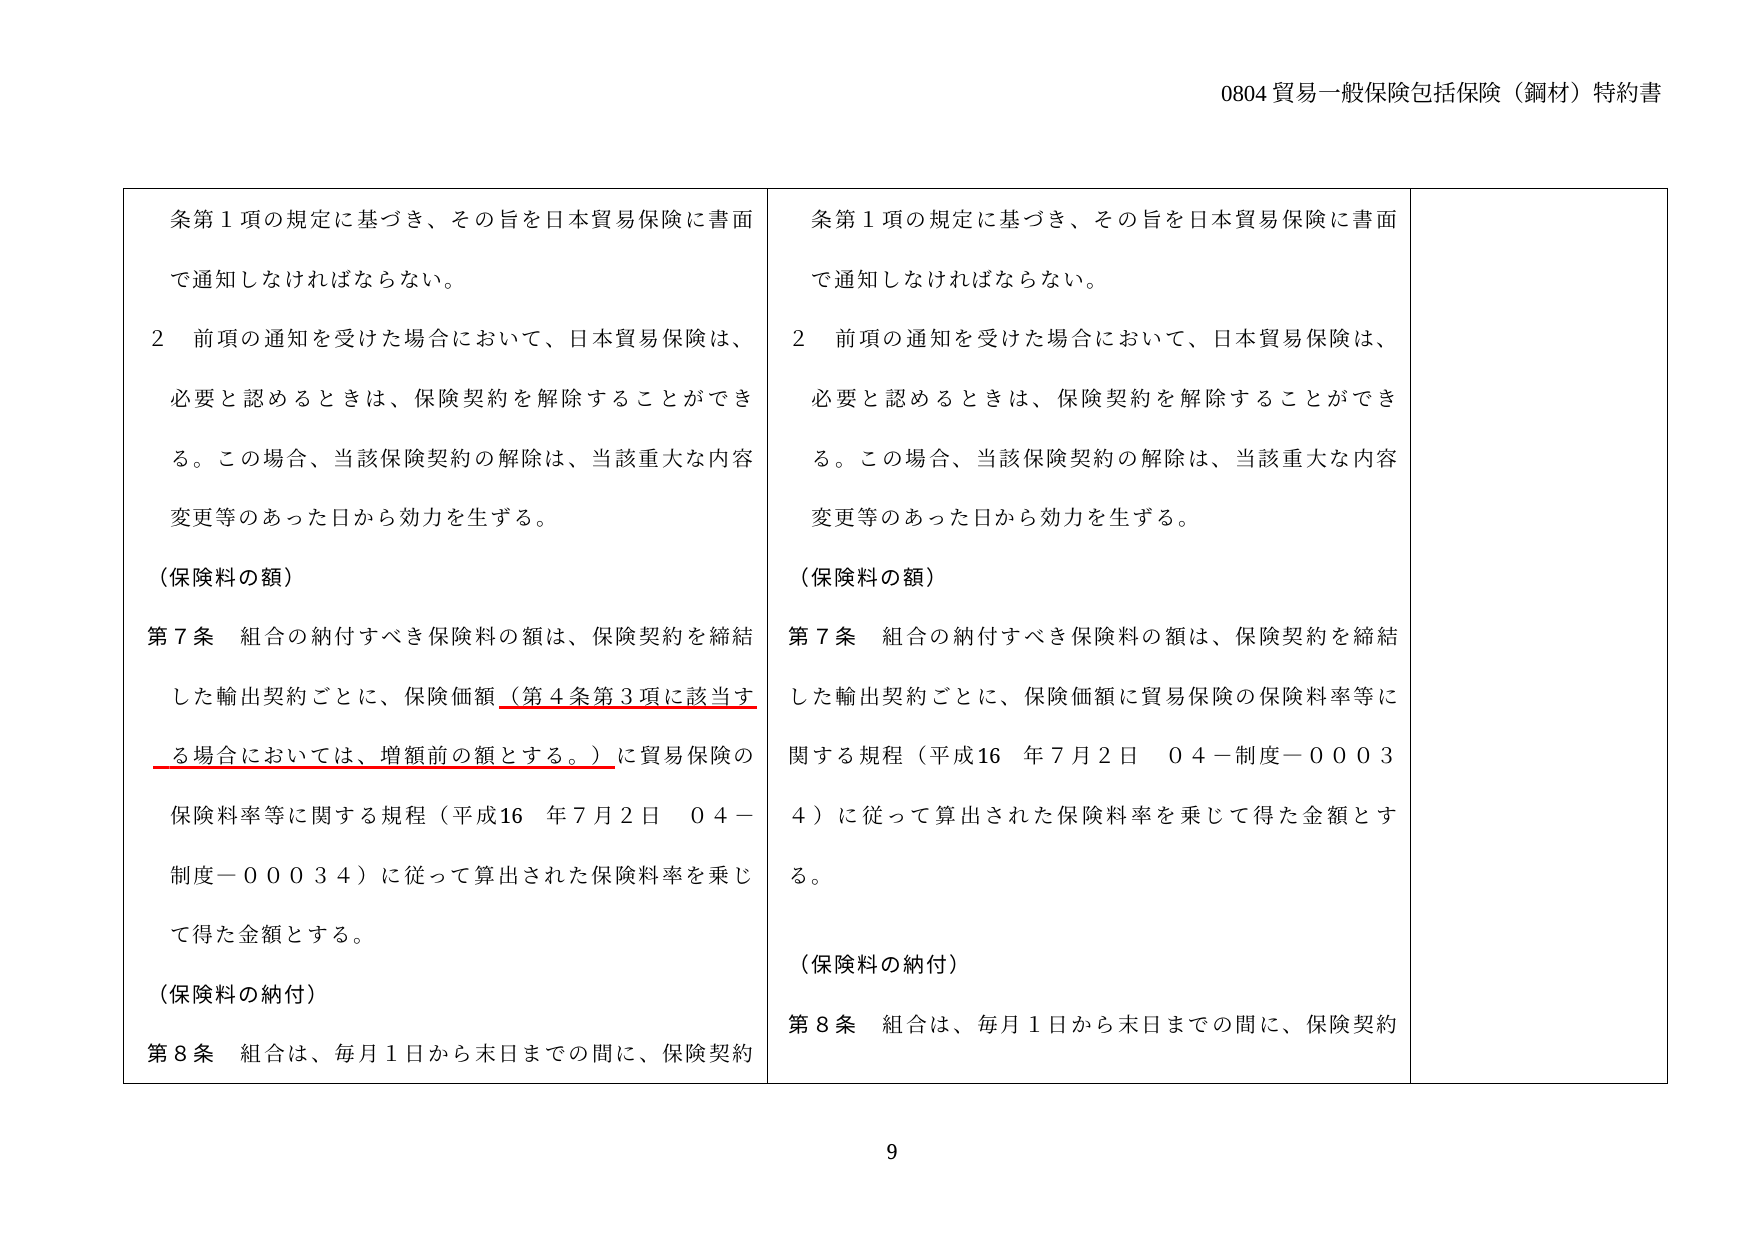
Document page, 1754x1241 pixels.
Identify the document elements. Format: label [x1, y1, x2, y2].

table_cell [124, 189, 767, 1083]
table_cell [1411, 189, 1667, 1083]
table_cell [768, 189, 1410, 1083]
